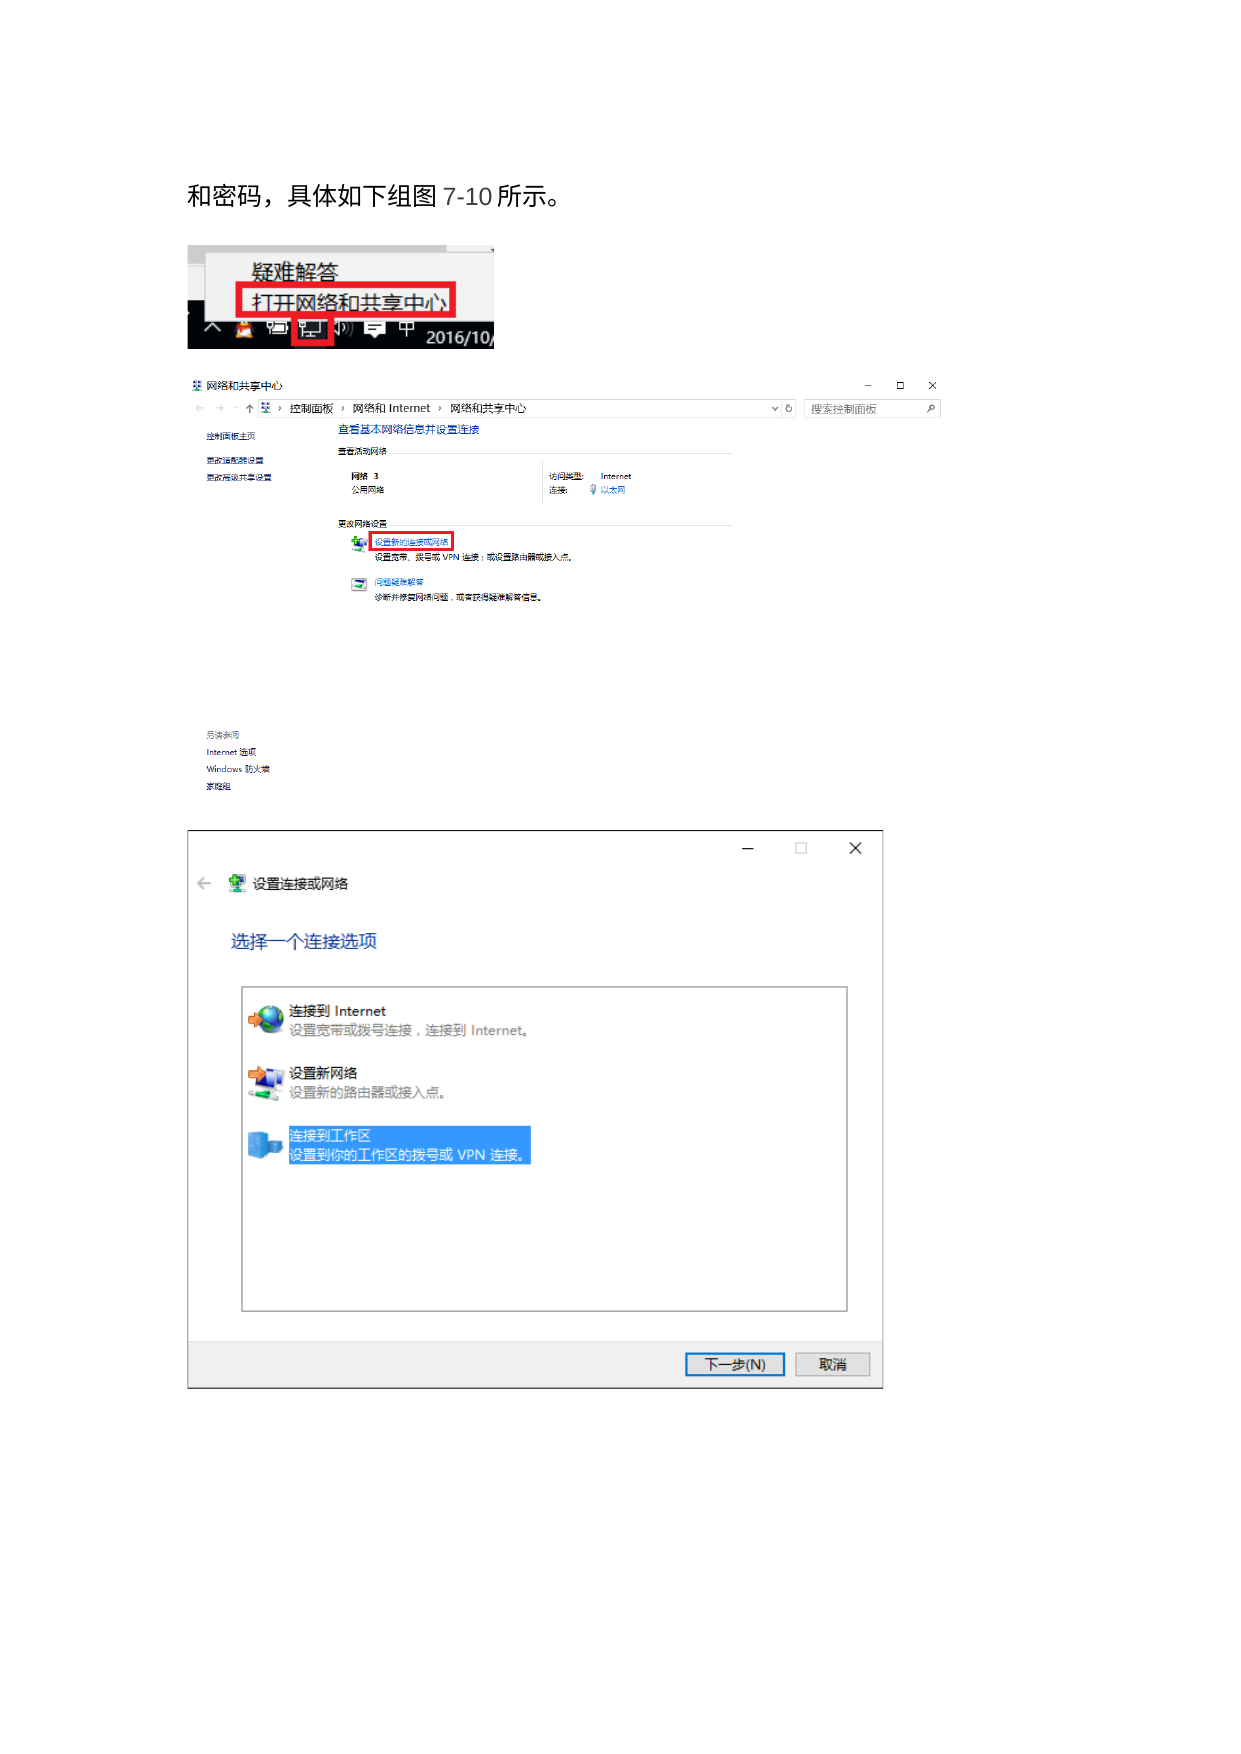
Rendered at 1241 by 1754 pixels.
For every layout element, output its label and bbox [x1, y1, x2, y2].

picture [187, 830, 884, 1390]
text [187, 162, 1053, 227]
picture [187, 375, 948, 805]
picture [187, 245, 494, 349]
